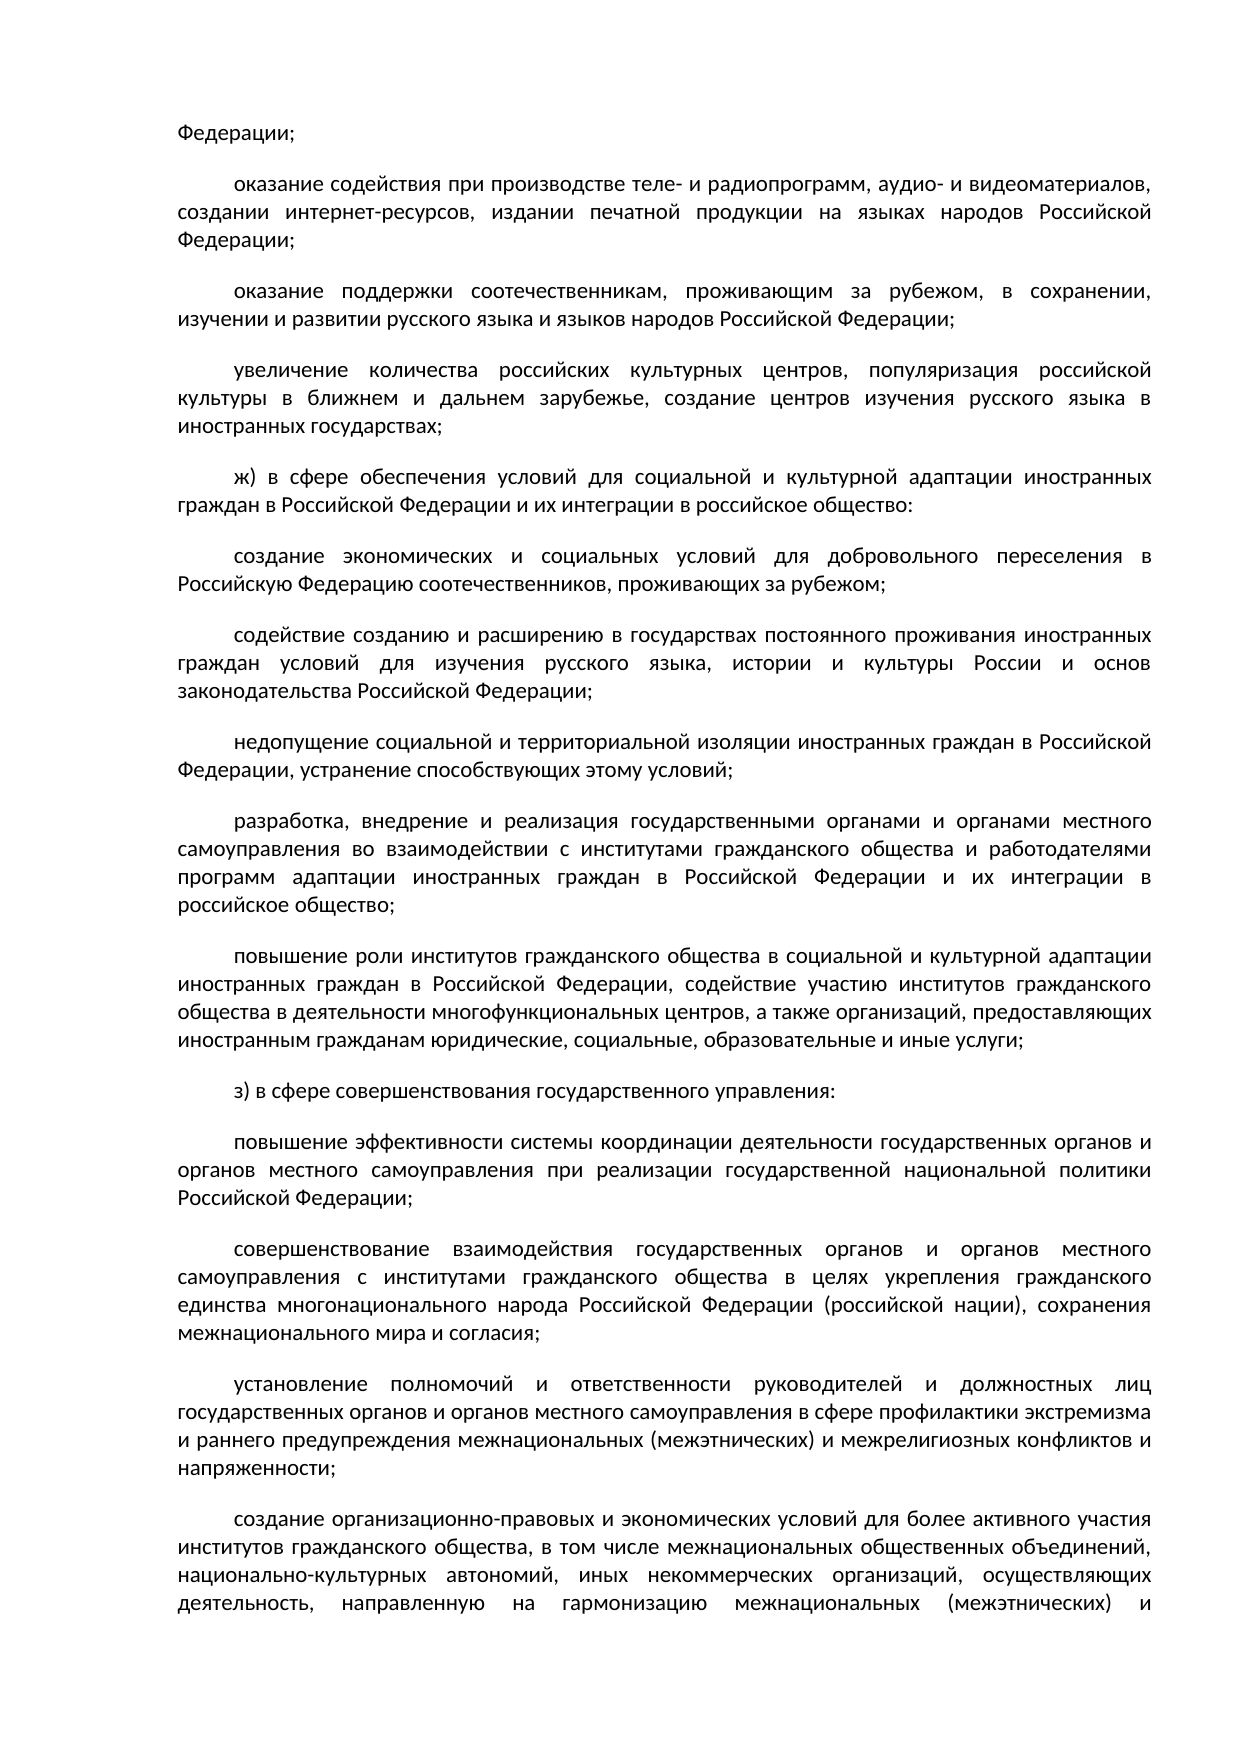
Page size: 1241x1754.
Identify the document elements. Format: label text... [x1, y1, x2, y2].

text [177, 1504, 1152, 1616]
text совершенствование взаимодействия государственных органов и органов местного самоуправления с институтами гражданского общества в целях укрепления гражданского единства многонационального народа Российской Федерации (российской нации), сохранения межнационального мира и согласия; [177, 1234, 1152, 1346]
text увеличение количества российских культурных центров, популяризация российской культуры в ближнем и дальнем зарубежье, создание центров изучения русского языка в иностранных государствах; [177, 355, 1152, 439]
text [177, 118, 1152, 146]
text установление полномочий и ответственности руководителей и должностных лиц государственных органов и органов местного самоуправления в сфере профилактики экстремизма и раннего предупреждения межнациональных (межэтнических) и межрелигиозных конфликтов и напряженности; [177, 1369, 1152, 1481]
text оказание поддержки соотечественникам, проживающим за рубежом, в сохранении, изучении и развитии русского языка и языков народов Российской Федерации; [177, 276, 1152, 332]
text ж) в сфере обеспечения условий для социальной и культурной адаптации иностранных граждан в Российской Федерации и их интеграции в российское общество: [177, 462, 1152, 518]
text оказание содействия при производстве теле- и радиопрограмм, аудио- и видеоматериалов, создании интернет-ресурсов, издании печатной продукции на языках народов Российской Федерации; [177, 169, 1152, 253]
text создание экономических и социальных условий для добровольного переселения в Российскую Федерацию соотечественников, проживающих за рубежом; [177, 541, 1152, 597]
text недопущение социальной и территориальной изоляции иностранных граждан в Российской Федерации, устранение способствующих этому условий; [177, 727, 1152, 783]
text повышение эффективности системы координации деятельности государственных органов и органов местного самоуправления при реализации государственной национальной политики Российской Федерации; [177, 1127, 1152, 1211]
text содействие созданию и расширению в государствах постоянного проживания иностранных граждан условий для изучения русского языка, истории и культуры России и основ законодательства Российской Федерации; [177, 620, 1152, 704]
text з) в сфере совершенствования государственного управления: [177, 1076, 1152, 1104]
text разработка, внедрение и реализация государственными органами и органами местного самоуправления во взаимодействии с институтами гражданского общества и работодателями программ адаптации иностранных граждан в Российской Федерации и их интеграции в российское общество; [177, 806, 1152, 918]
text повышение роли институтов гражданского общества в социальной и культурной адаптации иностранных граждан в Российской Федерации, содействие участию институтов гражданского общества в деятельности многофункциональных центров, а также организаций, предоставляющих иностранным гражданам юридические, социальные, образовательные и иные услуги; [177, 941, 1152, 1053]
